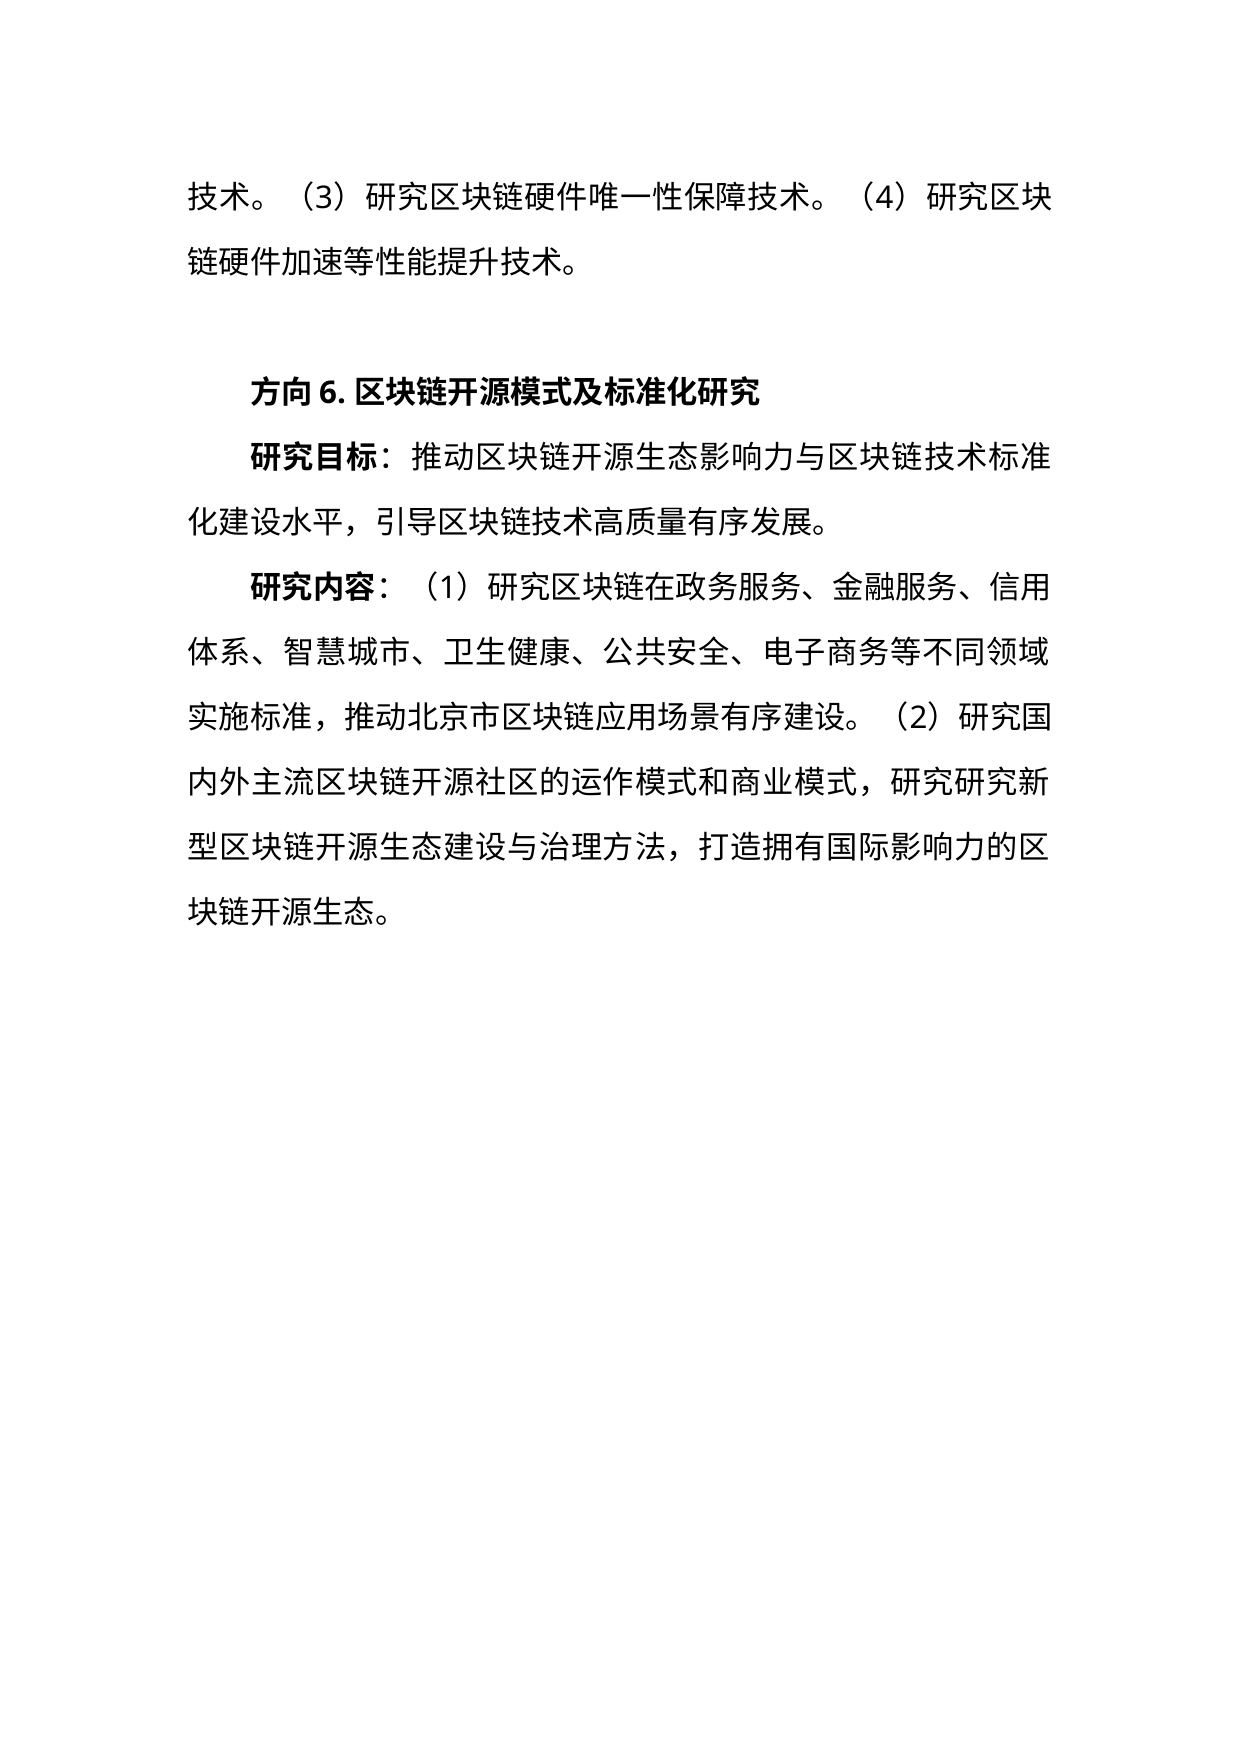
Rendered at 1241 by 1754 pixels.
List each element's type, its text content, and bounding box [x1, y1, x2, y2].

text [187, 162, 1053, 292]
text 研究目标：推动区块链开源生态影响力与区块链技术标准化建设水平，引导区块链技术高质量有序发展。 [187, 422, 1053, 552]
text 方向6. 区块链开源模式及标准化研究 [187, 357, 1053, 422]
text 研究内容：（1）研究区块链在政务服务、金融服务、信用体系、智慧城市、卫生健康、公共安全、电子商务等不同领域实施标准，推动北京市区块链应用场景有序建设。（2）研究国内外主流区块链开源社区的运作模式和商业模式，研究研究新型区块链开源生态建设与治理方法，打造拥有国际影响力的区块链开源生态。 [187, 552, 1053, 942]
